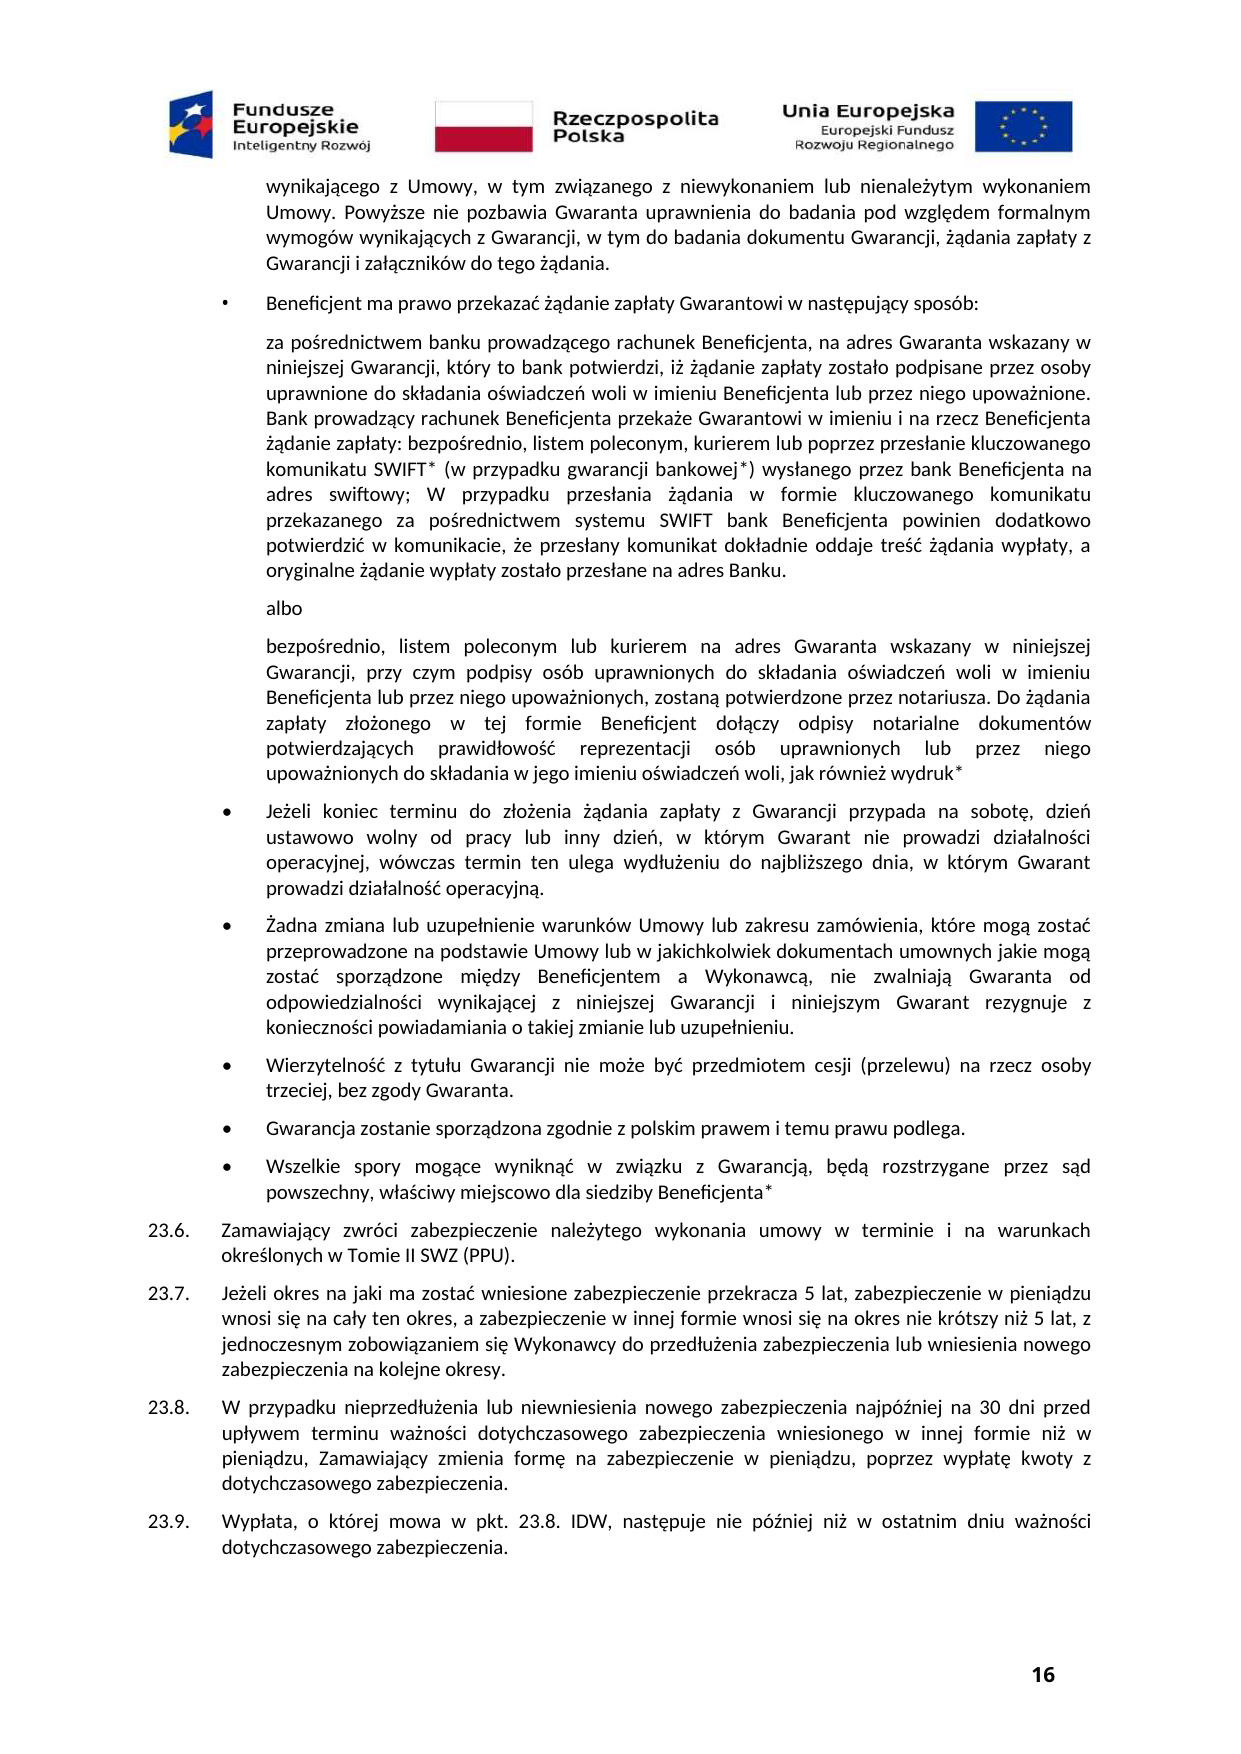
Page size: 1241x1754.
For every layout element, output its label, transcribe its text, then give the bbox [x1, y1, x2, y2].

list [221, 174, 1092, 275]
text albo [148, 596, 1092, 621]
list Beneficjent ma prawo przekazać żądanie zapłaty Gwarantowi w następujący sposób: [221, 288, 1092, 316]
text 23.9. Wypłata, o której mowa w pkt. 23.8. IDW, następuje nie później niż w ostatnim dniu ważności dotychczasowego zabezpieczenia. [148, 1508, 1092, 1559]
text 23.8. W przypadku nieprzedłużenia lub niewniesienia nowego zabezpieczenia najpóźniej na 30 dni przed upływem terminu ważności dotychczasowego zabezpieczenia wniesionego w innej formie niż w pieniądzu, Zamawiający zmienia formę na zabezpieczenie w pieniądzu, poprzez wypłatę kwoty z dotychczasowego zabezpieczenia. [148, 1394, 1092, 1496]
text • Żadna zmiana lub uzupełnienie warunków Umowy lub zakresu zamówienia, które mogą zostać przeprowadzone na podstawie Umowy lub w jakichkolwiek dokumentach umownych jakie mogą zostać sporządzone między Beneficjentem a Wykonawcą, nie zwalniają Gwaranta od odpowiedzialności wynikającej z niniejszej Gwarancji i niniejszym Gwarant rezygnuje z konieczności powiadamiania o takiej zmianie lub uzupełnieniu. [222, 913, 1092, 1040]
text za pośrednictwem banku prowadzącego rachunek Beneficjenta, na adres Gwaranta wskazany w niniejszej Gwarancji, który to bank potwierdzi, iż żądanie zapłaty zostało podpisane przez osoby uprawnione do składania oświadczeń woli w imieniu Beneficjenta lub przez niego upoważnione. Bank prowadzący rachunek Beneficjenta przekaże Gwarantowi w imieniu i na rzecz Beneficjenta żądanie zapłaty: bezpośrednio, listem poleconym, kurierem lub poprzez przesłanie kluczowanego komunikatu SWIFT* (w przypadku gwarancji bankowej*) wysłanego przez bank Beneficjenta na adres swiftowy; W przypadku przesłania żądania w formie kluczowanego komunikatu przekazanego za pośrednictwem systemu SWIFT bank Beneficjenta powinien dodatkowo potwierdzić w komunikacie, że przesłany komunikat dokładnie oddaje treść żądania wypłaty, a oryginalne żądanie wypłaty zostało przesłane na adres Banku. [148, 329, 1092, 583]
text bezpośrednio, listem poleconym lub kurierem na adres Gwaranta wskazany w niniejszej Gwarancji, przy czym podpisy osób uprawnionych do składania oświadczeń woli w imieniu Beneficjenta lub przez niego upoważnionych, zostaną potwierdzone przez notariusza. Do żądania zapłaty złożonego w tej formie Beneficjent dołączy odpisy notarialne dokumentów potwierdzających prawidłowość reprezentacji osób uprawnionych lub przez niego upoważnionych do składania w jego imieniu oświadczeń woli, jak również wydruk* [148, 633, 1092, 786]
text • Wszelkie spory mogące wyniknąć w związku z Gwarancją, będą rozstrzygane przez sąd powszechny, właściwy miejscowo dla siedziby Beneficjenta* [222, 1153, 1092, 1204]
text 23.7. Jeżeli okres na jaki ma zostać wniesione zabezpieczenie przekracza 5 lat, zabezpieczenie w pieniądzu wnosi się na cały ten okres, a zabezpieczenie w innej formie wnosi się na okres nie krótszy niż 5 lat, z jednoczesnym zobowiązaniem się Wykonawcy do przedłużenia zabezpieczenia lub wniesienia nowego zabezpieczenia na kolejne okresy. [148, 1280, 1092, 1382]
text • Jeżeli koniec terminu do złożenia żądania zapłaty z Gwarancji przypada na sobotę, dzień ustawowo wolny od pracy lub inny dzień, w którym Gwarant nie prowadzi działalności operacyjnej, wówczas termin ten ulega wydłużeniu do najbliższego dnia, w którym Gwarant prowadzi działalność operacyjną. [222, 798, 1092, 900]
text • Wierzytelność z tytułu Gwarancji nie może być przedmiotem cesji (przelewu) na rzecz osoby trzeciej, bez zgody Gwaranta. [222, 1052, 1092, 1103]
text • Gwarancja zostanie sporządzona zgodnie z polskim prawem i temu prawu podlega. [222, 1116, 1092, 1141]
text 23.6. Zamawiający zwróci zabezpieczenie należytego wykonania umowy w terminie i na warunkach określonych w Tomie II SWZ (PPU). [148, 1217, 1092, 1268]
